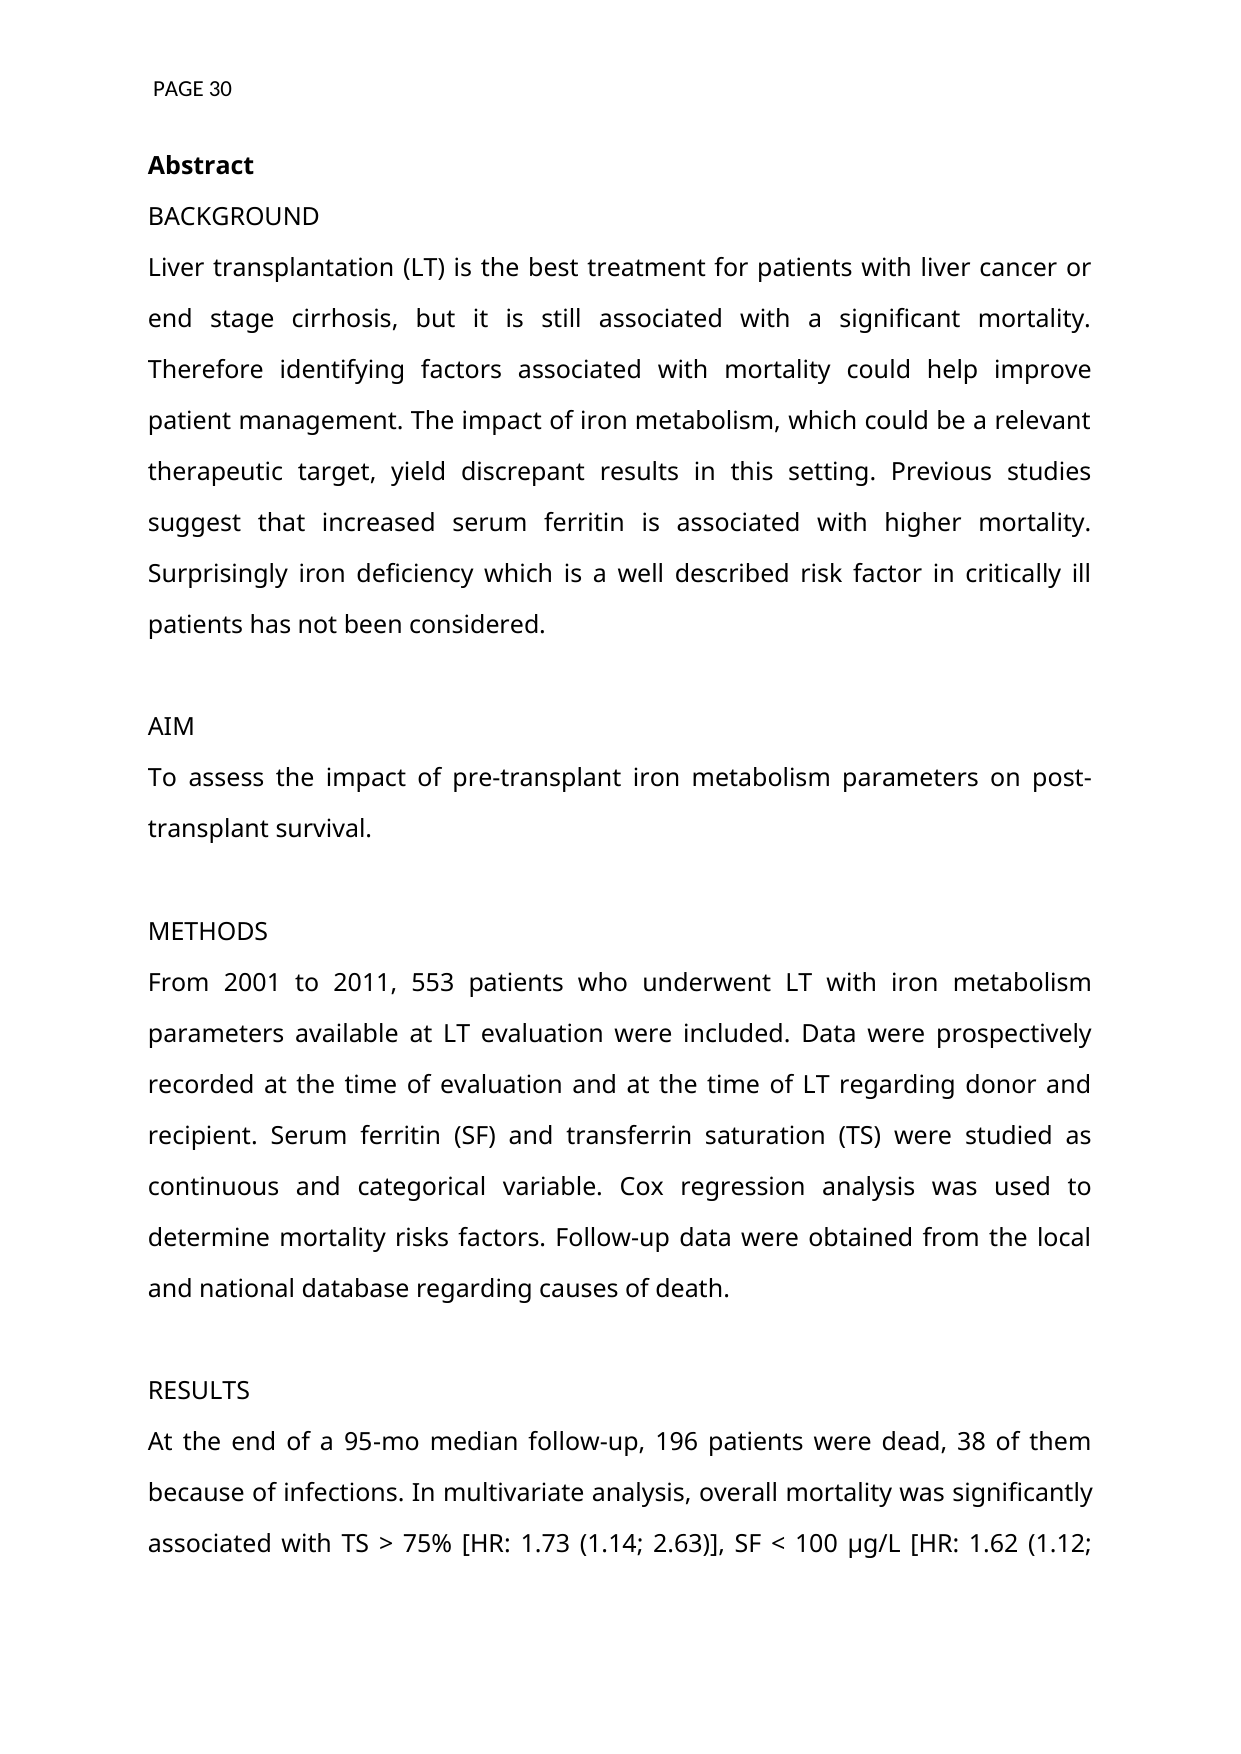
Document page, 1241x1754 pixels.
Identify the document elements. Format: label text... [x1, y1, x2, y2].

text RESULTS [148, 1373, 1093, 1407]
text to assess the impact of pre-transplant iron metabolism parameters on post-transplant survival. [148, 760, 1093, 845]
text METHODS [148, 913, 1093, 947]
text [148, 1424, 1093, 1560]
text BACKGROUND [148, 199, 1093, 233]
text Abstract [148, 148, 1093, 182]
text From 2001 to 2011, 553 patients who underwent LT with iron metabolism parameters available at LT evaluation were included. Data were prospectively recorded at the time of evaluation and at the time of LT regarding donor and recipient. serum ferritin (SF) and transferrin saturation (TS) were studied as continuous and categorical variable. Cox regression analysis was used to determine mortality risks factors. Follow-up data were obtained from the local and national database regarding causes of death. [148, 964, 1093, 1304]
text AIM [148, 709, 1093, 743]
text Liver transplantation (LT) is the best treatment for patients with liver cancer or end stage cirrhosis, but it is still associated with a significant mortality. Therefore identifying factors associated with mortality could help improve patient management. The impact of iron metabolism, which could be a relevant therapeutic target, yield discrepant results in this setting. Previous studies suggest that increased serum ferritin is associated with higher mortality. Surprisingly iron deficiency which is a well described risk factor in critically ill patients has not been considered. [148, 250, 1093, 641]
